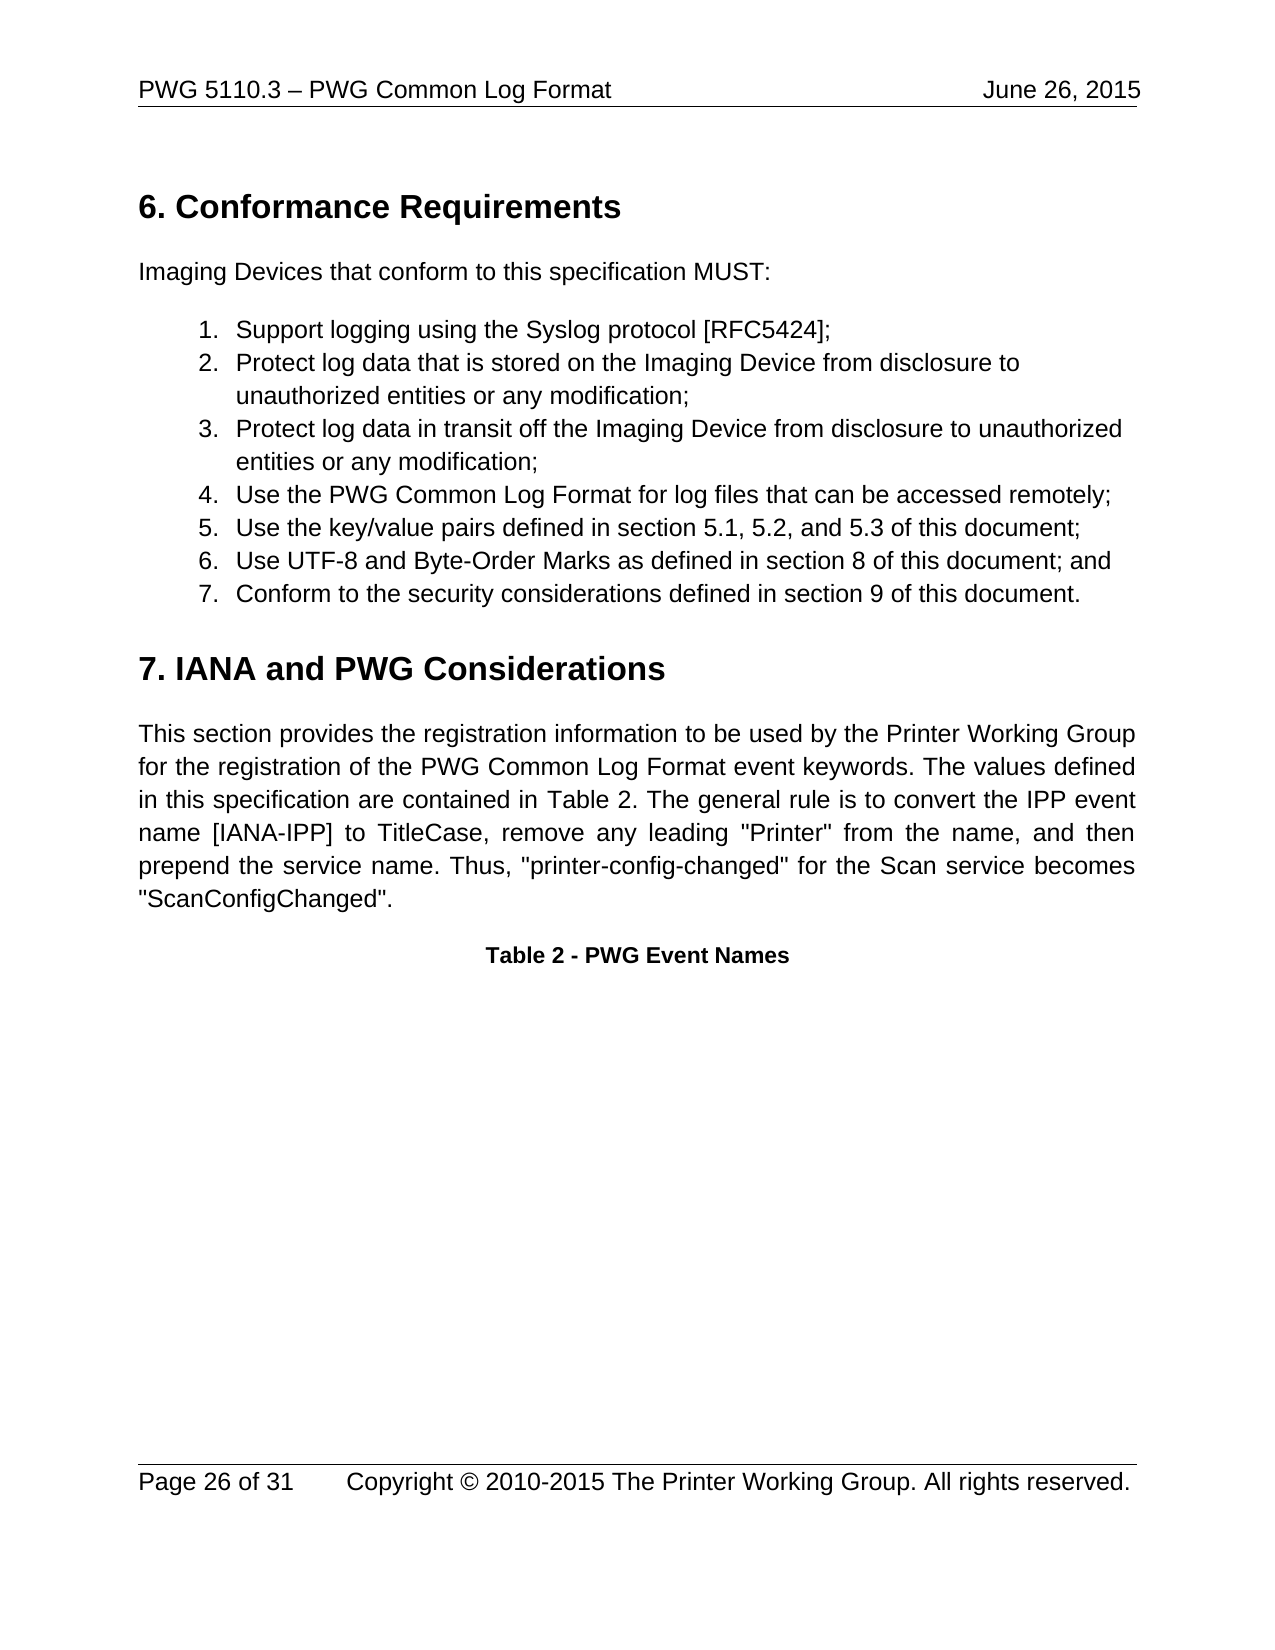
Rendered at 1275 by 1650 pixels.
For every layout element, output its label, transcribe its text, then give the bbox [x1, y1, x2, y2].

list Protect log data that is stored on the Imaging Device from disclosure to unauthorized entities or any modification; [198, 348, 1137, 409]
list Support logging using the Syslog protocol [RFC5424]; [198, 315, 1137, 343]
text Table 2 - PWG Event Names [138, 942, 1137, 968]
text IANA and PWG Considerations [138, 649, 1137, 688]
list Protect log data in transit off the Imaging Device from disclosure to unauthorized entities or any modification; [198, 414, 1137, 476]
list Use the PWG Common Log Format for log files that can be accessed remotely; [198, 480, 1137, 508]
text Imaging Devices that conform to this specification MUST: [138, 257, 1137, 285]
text Conformance Requirements [138, 187, 1137, 226]
list Use the key/value pairs defined in section 5.1, 5.2, and 5.3 of this document; [198, 513, 1137, 542]
list Conform to the security considerations defined in section 9 of this document. [198, 579, 1137, 608]
list Use UTF-8 and Byte-Order Marks as defined in section 8 of this document; and [198, 546, 1137, 574]
text This section provides the registration information to be used by the Printer Working Group for the registration of the PWG Common Log Format event keywords. The values defined in this specification are contained in Table 2. The general rule is to convert the IPP event name [IANA-IPP] to TitleCase, remove any leading "Printer" from the name, and then prepend the service name. Thus, "printer-config-changed" for the Scan service becomes "ScanConfigChanged". [138, 718, 1137, 912]
